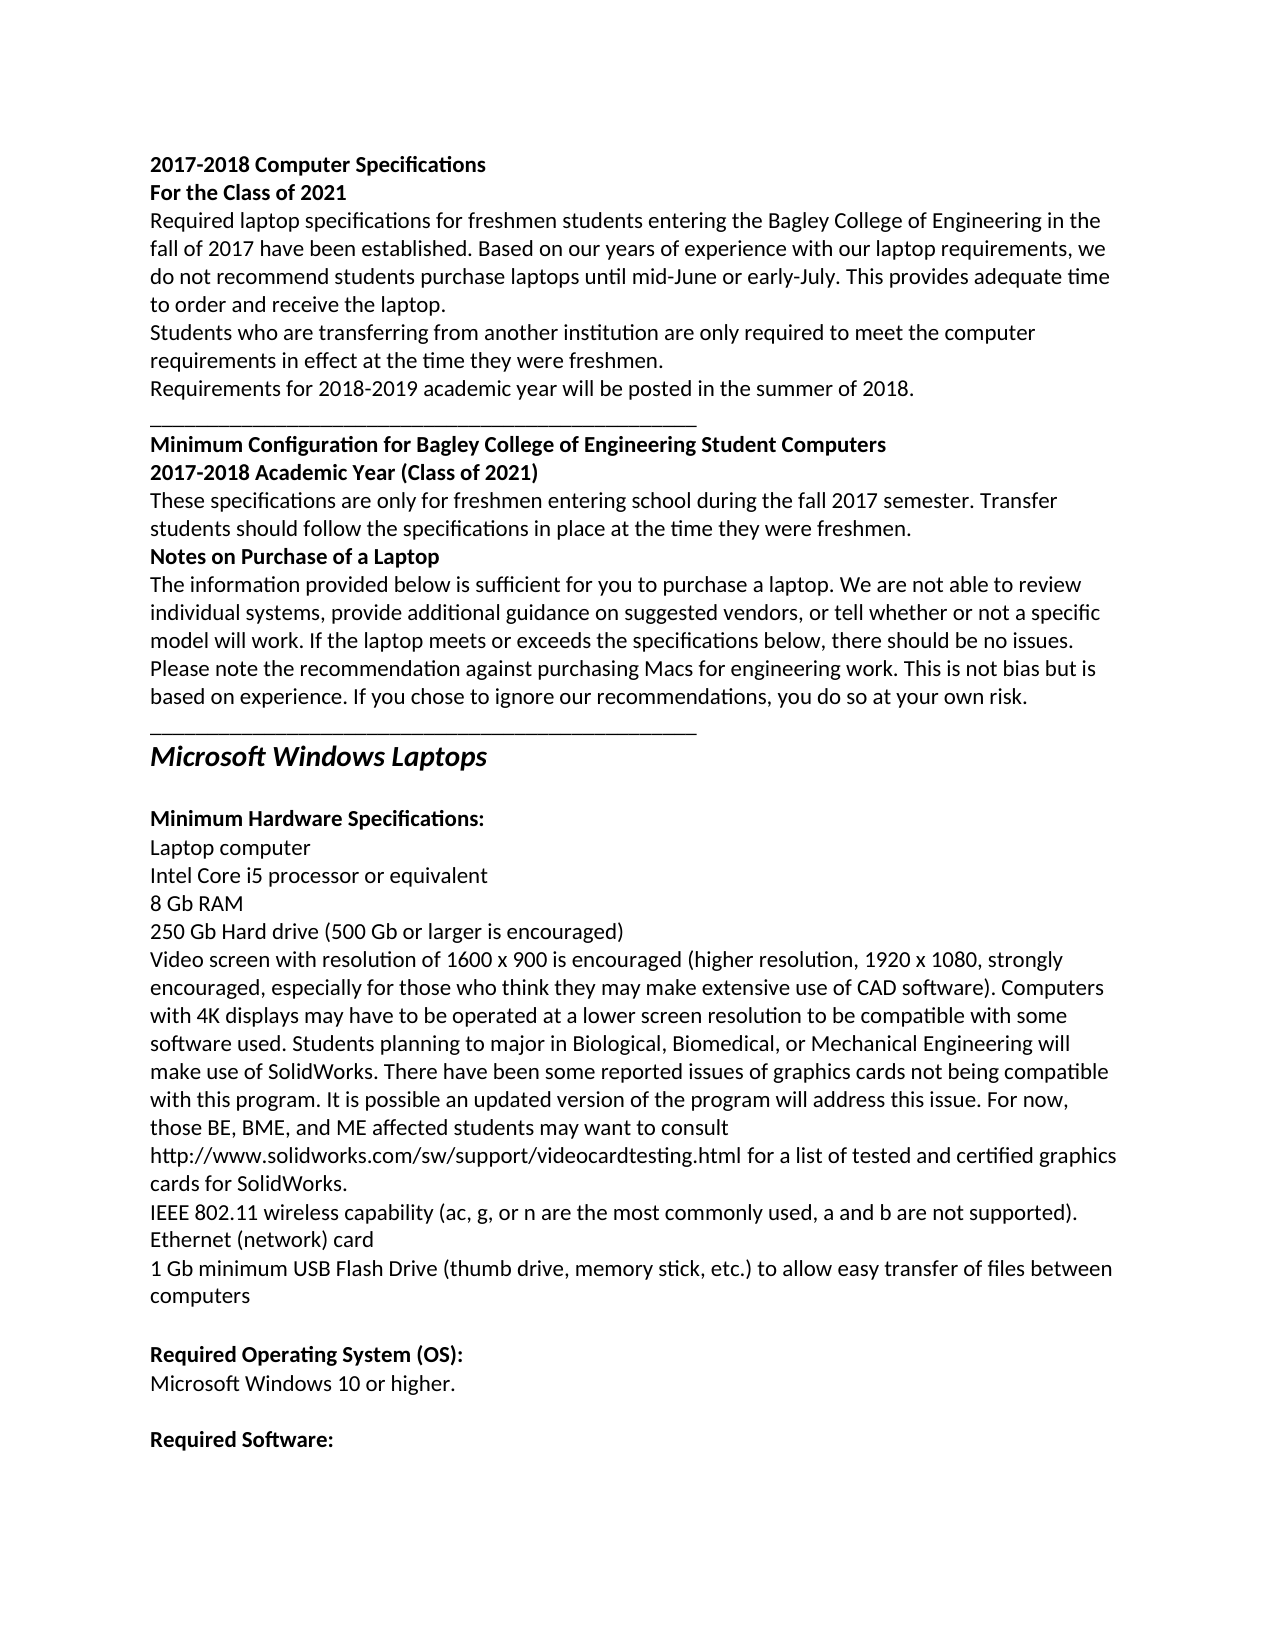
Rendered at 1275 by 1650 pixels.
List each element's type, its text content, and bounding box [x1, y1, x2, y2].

text Ethernet (network) card [150, 1226, 1125, 1254]
text 2017-2018 Academic Year (Class of 2021) [150, 458, 1125, 486]
text Video screen with resolution of 1600 x 900 is encouraged (higher resolution, 1920 x 1080, strongly encouraged, especially for those who think they may make extensive use of CAD software). Computers with 4K displays may have to be operated at a lower screen resolution to be compatible with some software used. Students planning to major in Biological, Biomedical, or Mechanical Engineering will make use of SolidWorks. There have been some reported issues of graphics cards not being compatible with this program. It is possible an updated version of the program will address this issue. For now, those BE, BME, and ME affected students may want to consult http://www.solidworks.com/sw/support/videocardtesting.html for a list of tested and certified graphics cards for SolidWorks. [150, 945, 1125, 1198]
text Laptop computer [150, 833, 1125, 861]
text 250 Gb Hard drive (500 Gb or larger is encouraged) [150, 917, 1125, 945]
text Minimum Hardware Specifications: [150, 802, 1125, 833]
text Required laptop specifications for freshmen students entering the Bagley College of Engineering in the fall of 2017 have been established. Based on our years of experience with our laptop requirements, we do not recommend students purchase laptops until mid-June or early-July. This provides adequate time to order and receive the laptop. [150, 206, 1125, 318]
text Required Software: [150, 1425, 1125, 1453]
text Requirements for 2018-2019 academic year will be posted in the summer of 2018. [150, 374, 1125, 402]
text 1 Gb minimum USB Flash Drive (thumb drive, memory stick, etc.) to allow easy transfer of files between computers [150, 1254, 1125, 1310]
text Microsoft Windows Laptops [150, 738, 1125, 774]
text Required Operating System (OS): [150, 1338, 1125, 1369]
text 2017-2018 Computer Specifications For the Class of 2021 [150, 150, 1125, 206]
text The information provided below is sufficient for you to purchase a laptop. We are not able to review individual systems, provide additional guidance on suggested vendors, or tell whether or not a specific model will work. If the laptop meets or exceeds the specifications below, there should be no issues. Please note the recommendation against purchasing Macs for engineering work. This is not bias but is based on experience. If you chose to ignore our recommendations, you do so at your own risk. [150, 570, 1125, 710]
text Intel Core i5 processor or equivalent [150, 861, 1125, 889]
text Microsoft Windows 10 or higher. [150, 1369, 1125, 1397]
text ________________________________________________ [150, 710, 1125, 738]
text These specifications are only for freshmen entering school during the fall 2017 semester. Transfer students should follow the specifications in place at the time they were freshmen. [150, 486, 1125, 542]
text Minimum Configuration for Bagley College of Engineering Student Computers [150, 430, 1125, 458]
text Notes on Purchase of a Laptop [150, 542, 1125, 570]
text Students who are transferring from another institution are only required to meet the computer requirements in effect at the time they were freshmen. [150, 318, 1125, 374]
text 8 Gb RAM [150, 889, 1125, 917]
text ________________________________________________ [150, 402, 1125, 430]
text IEEE 802.11 wireless capability (ac, g, or n are the most commonly used, a and b are not supported). [150, 1198, 1125, 1226]
